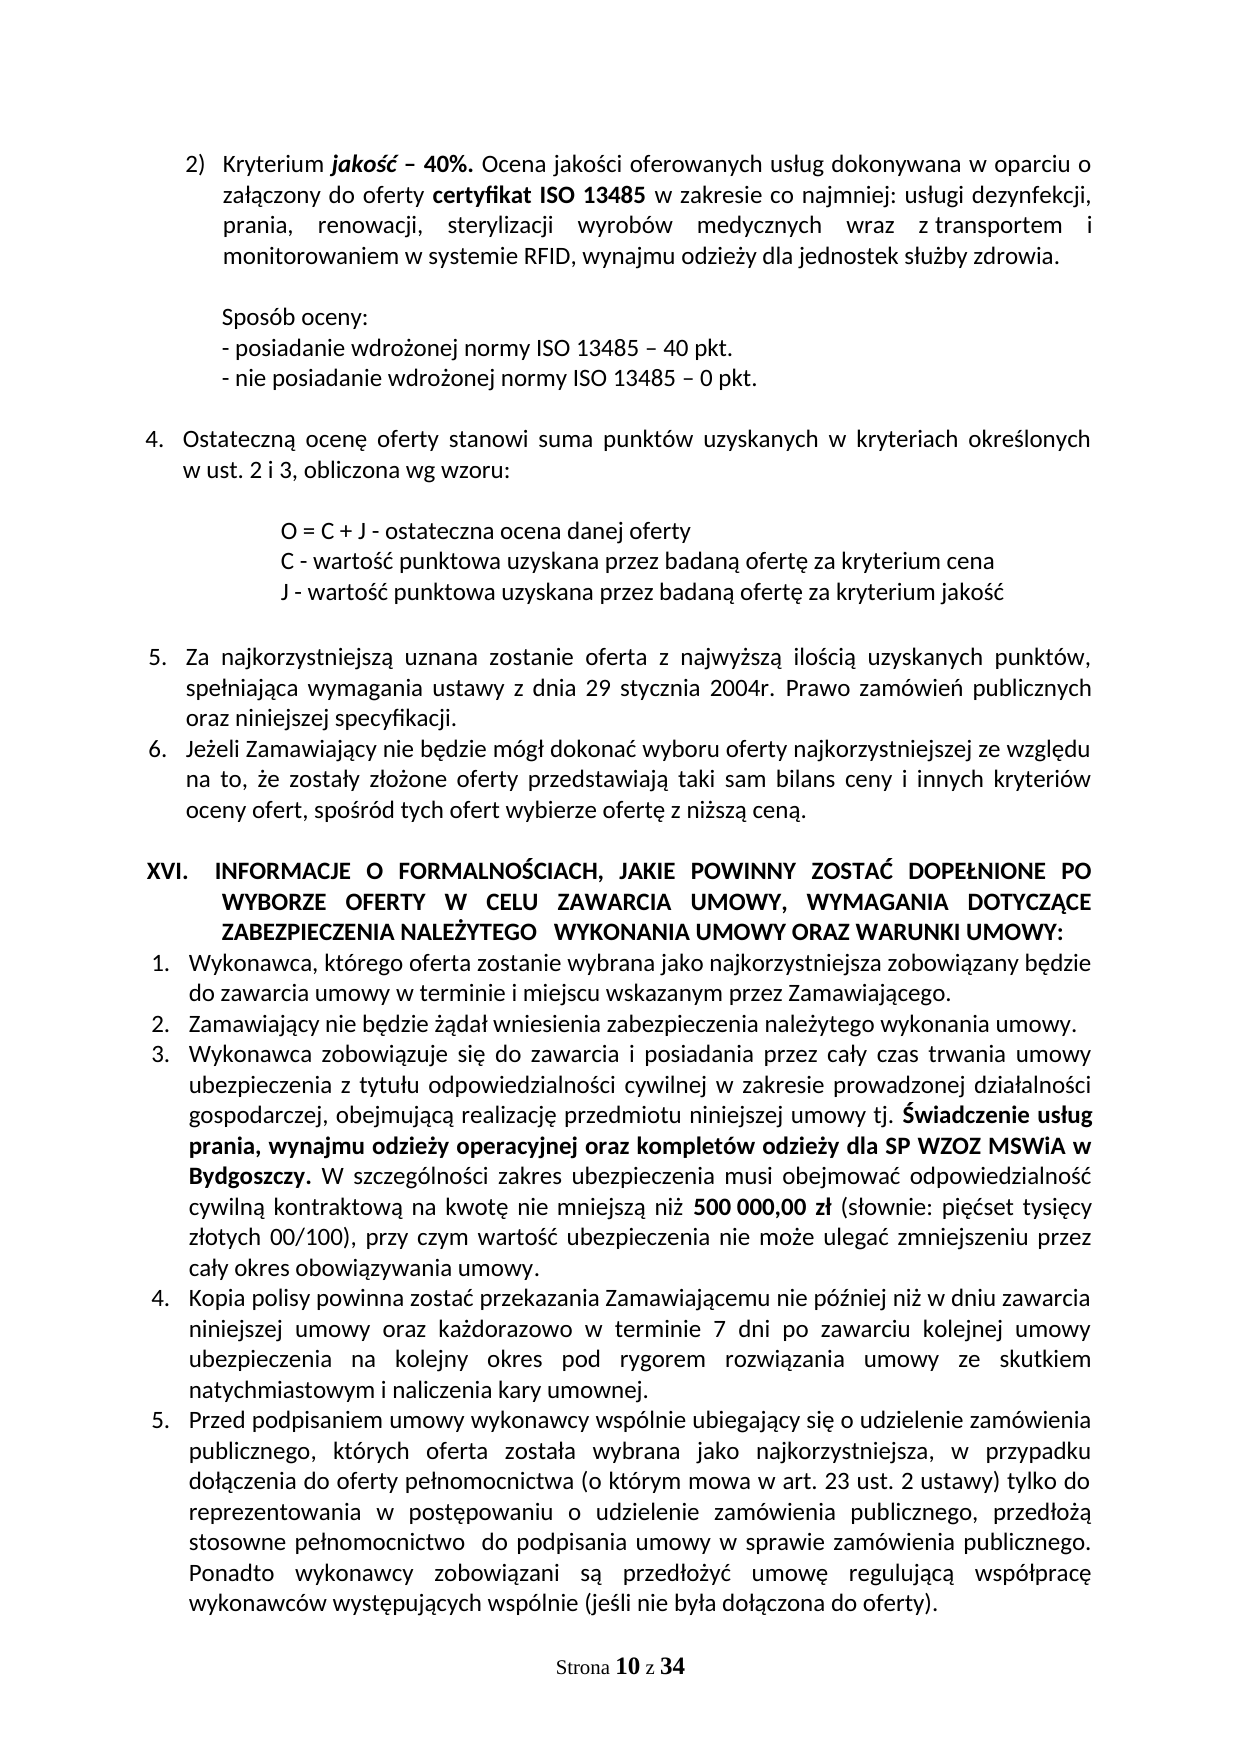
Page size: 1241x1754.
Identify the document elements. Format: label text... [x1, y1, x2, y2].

list Ostateczną ocenę oferty stanowi suma punktów uzyskanych w kryteriach określonych w ust. 2 i 3, obliczona wg wzoru: [145, 423, 1092, 484]
list Kryterium jakość – 40%. Ocena jakości oferowanych usług dokonywana w oparciu o załączony do oferty certyfikat ISO 13485 w zakresie co najmniej: usługi dezynfekcji, prania, renowacji, sterylizacji wyrobów medycznych wraz z transportem i monitorowaniem w systemie RFID, wynajmu odzieży dla jednostek służby zdrowia. [185, 149, 1092, 271]
list Przed podpisaniem umowy wykonawcy wspólnie ubiegający się o udzielenie zamówienia publicznego, których oferta została wybrana jako najkorzystniejsza, w przypadku dołączenia do oferty pełnomocnictwa (o którym mowa w art. 23 ust. 2 ustawy) tylko do reprezentowania w postępowaniu o udzielenie zamówienia publicznego, przedłożą stosowne pełnomocnictwo do podpisania umowy w sprawie zamówienia publicznego. Ponadto wykonawcy zobowiązani są przedłożyć umowę regulującą współpracę wykonawców występujących wspólnie (jeśli nie była dołączona do oferty). [151, 1404, 1092, 1618]
text Sposób oceny: [222, 301, 1092, 332]
text - nie posiadanie wdrożonej normy ISO 13485 – 0 pkt. [222, 362, 1092, 393]
text J - wartość punktowa uzyskana przez badaną ofertę za kryterium jakość [281, 576, 1092, 606]
list Kopia polisy powinna zostać przekazania Zamawiającemu nie później niż w dniu zawarcia niniejszej umowy oraz każdorazowo w terminie 7 dni po zawarciu kolejnej umowy ubezpieczenia na kolejny okres pod rygorem rozwiązania umowy ze skutkiem natychmiastowym i naliczenia kary umownej. [151, 1282, 1092, 1404]
text O = C + J - ostateczna ocena danej oferty [281, 515, 1092, 545]
list Wykonawca zobowiązuje się do zawarcia i posiadania przez cały czas trwania umowy ubezpieczenia z tytułu odpowiedzialności cywilnej w zakresie prowadzonej działalności gospodarczej, obejmującą realizację przedmiotu niniejszej umowy tj. Świadczenie usług prania, wynajmu odzieży operacyjnej oraz kompletów odzieży dla SP WZOZ MSWiA w Bydgoszczy. W szczególności zakres ubezpieczenia musi obejmować odpowiedzialność cywilną kontraktową na kwotę nie mniejszą niż 500 000,00 zł (słownie: pięćset tysięcy złotych 00/100), przy czym wartość ubezpieczenia nie może ulegać zmniejszeniu przez cały okres obowiązywania umowy. [151, 1038, 1092, 1282]
list Zamawiający nie będzie żądał wniesienia zabezpieczenia należytego wykonania umowy. [151, 1008, 1092, 1038]
text - posiadanie wdrożonej normy ISO 13485 – 40 pkt. [222, 332, 1092, 362]
list INFORMACJE O FORMALNOŚCIACH, JAKIE POWINNY ZOSTAĆ DOPEŁNIONE PO WYBORZE OFERTY W CELU ZAWARCIA UMOWY, WYMAGANIA DOTYCZĄCE ZABEZPIECZENIA NALEŻYTEGO WYKONANIA UMOWY ORAZ WARUNKI UMOWY: [147, 855, 1092, 947]
list Wykonawca, którego oferta zostanie wybrana jako najkorzystniejsza zobowiązany będzie do zawarcia umowy w terminie i miejscu wskazanym przez Zamawiającego. [151, 947, 1092, 1008]
text C - wartość punktowa uzyskana przez badaną ofertę za kryterium cena [281, 545, 1092, 576]
list Jeżeli Zamawiający nie będzie mógł dokonać wyboru oferty najkorzystniejszej ze względu na to, że zostały złożone oferty przedstawiają taki sam bilans ceny i innych kryteriów oceny ofert, spośród tych ofert wybierze ofertę z niższą ceną. [148, 733, 1092, 824]
list Za najkorzystniejszą uznana zostanie oferta z najwyższą ilością uzyskanych punktów, spełniająca wymagania ustawy z dnia 29 stycznia 2004r. Prawo zamówień publicznych oraz niniejszej specyfikacji. [148, 641, 1092, 733]
